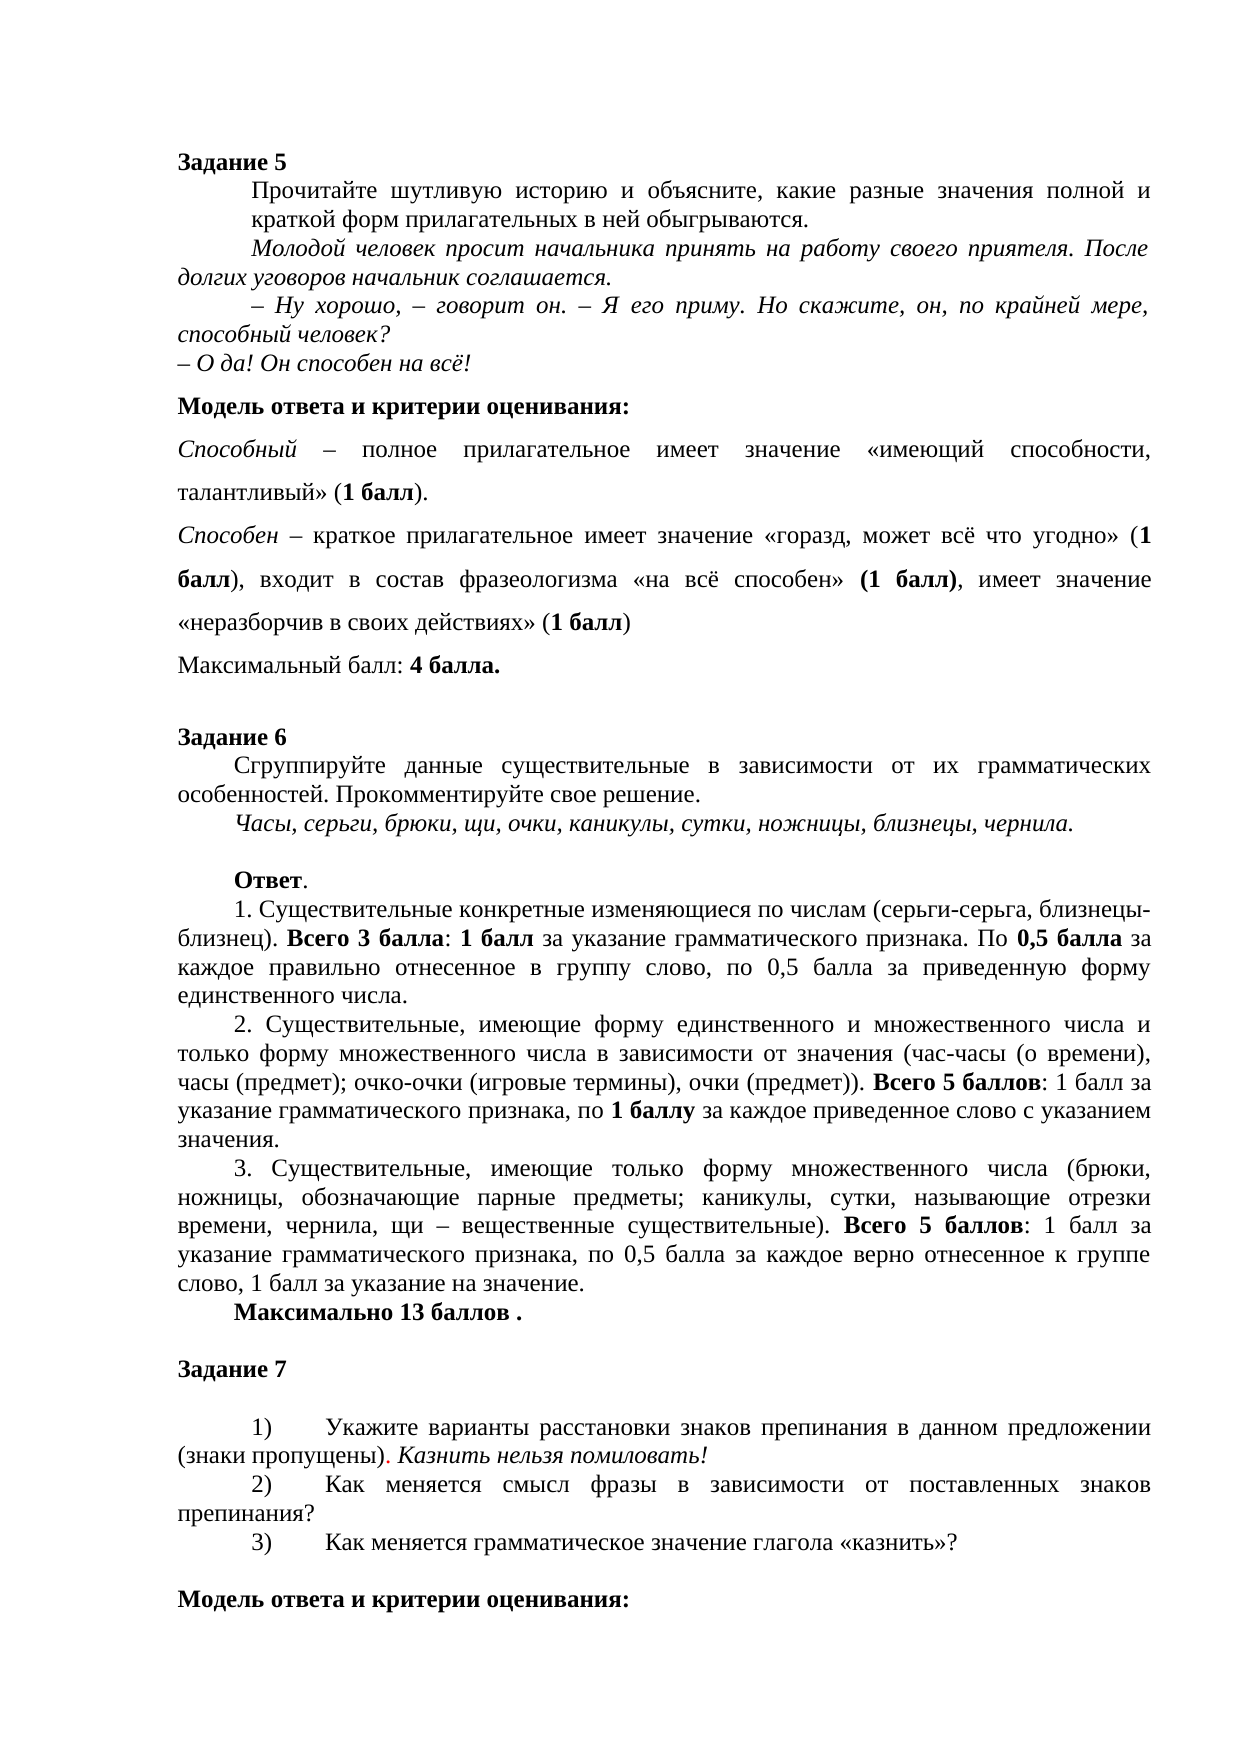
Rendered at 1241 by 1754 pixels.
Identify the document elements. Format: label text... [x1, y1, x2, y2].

list Как меняется грамматическое значение глагола «казнить»? [177, 1527, 1152, 1556]
list – Ну хорошо, – говорит он. – Я его приму. Но скажите, он, по крайней мере, способный человек? [177, 291, 1152, 348]
text – О да! Он способен на всё! [177, 348, 1152, 377]
list Прочитайте шутливую историю и объясните, какие разные значения полной и краткой форм прилагательных в ней обыгрываются. [251, 176, 1152, 233]
text Модель ответа и критерии оценивания: [177, 391, 1152, 420]
text Способен – краткое прилагательное имеет значение «горазд, может всё что угодно» (1 балл), входит в состав фразеологизма «на всё способен» (1 балл), имеет значение «неразборчив в своих действиях» (1 балл) [177, 521, 1152, 636]
list Как меняется смысл фразы в зависимости от поставленных знаков препинания? [177, 1469, 1152, 1527]
list Молодой человек просит начальника принять на работу своего приятеля. После долгих уговоров начальник соглашается. [177, 233, 1152, 291]
text Сгруппируйте данные существительные в зависимости от их грамматических особенностей. Прокомментируйте свое решение. [177, 751, 1152, 808]
text Способный – полное прилагательное имеет значение «имеющий способности, талантливый» (1 балл). [177, 434, 1152, 506]
text Ответ. [177, 866, 1152, 894]
list Укажите варианты расстановки знаков препинания в данном предложении (знаки пропущены). Казнить нельзя помиловать! [177, 1412, 1152, 1469]
text 1. Существительные конкретные изменяющиеся по числам (серьги-серьга, близнецы-близнец). Всего 3 балла: 1 балл за указание грамматического признака. По 0,5 балла за каждое правильно отнесенное в группу слово, по 0,5 балла за приведенную форму единственного числа. [177, 894, 1152, 1009]
text Задание 5 [177, 147, 1152, 176]
text Максимально 13 баллов . [177, 1297, 1152, 1326]
text Максимальный балл: 4 балла. [177, 650, 1152, 679]
text Часы, серьги, брюки, щи, очки, каникулы, сутки, ножницы, близнецы, чернила. [177, 808, 1152, 837]
text Задание 6 [177, 722, 1152, 751]
text Модель ответа и критерии оценивания: [177, 1584, 1152, 1612]
text 3. Существительные, имеющие только форму множественного числа (брюки, ножницы, обозначающие парные предметы; каникулы, сутки, называющие отрезки времени, чернила, щи – вещественные существительные). Всего 5 баллов: 1 балл за указание грамматического признака, по 0,5 балла за каждое верно отнесенное к группе слово, 1 балл за указание на значение. [177, 1153, 1152, 1297]
text 2. Существительные, имеющие форму единственного и множественного числа и только форму множественного числа в зависимости от значения (час-часы (о времени), часы (предмет); очко-очки (игровые термины), очки (предмет)). Всего 5 баллов: 1 балл за указание грамматического признака, по 1 баллу за каждое приведенное слово с указанием значения. [177, 1009, 1152, 1153]
text Задание 7 [177, 1354, 1152, 1383]
